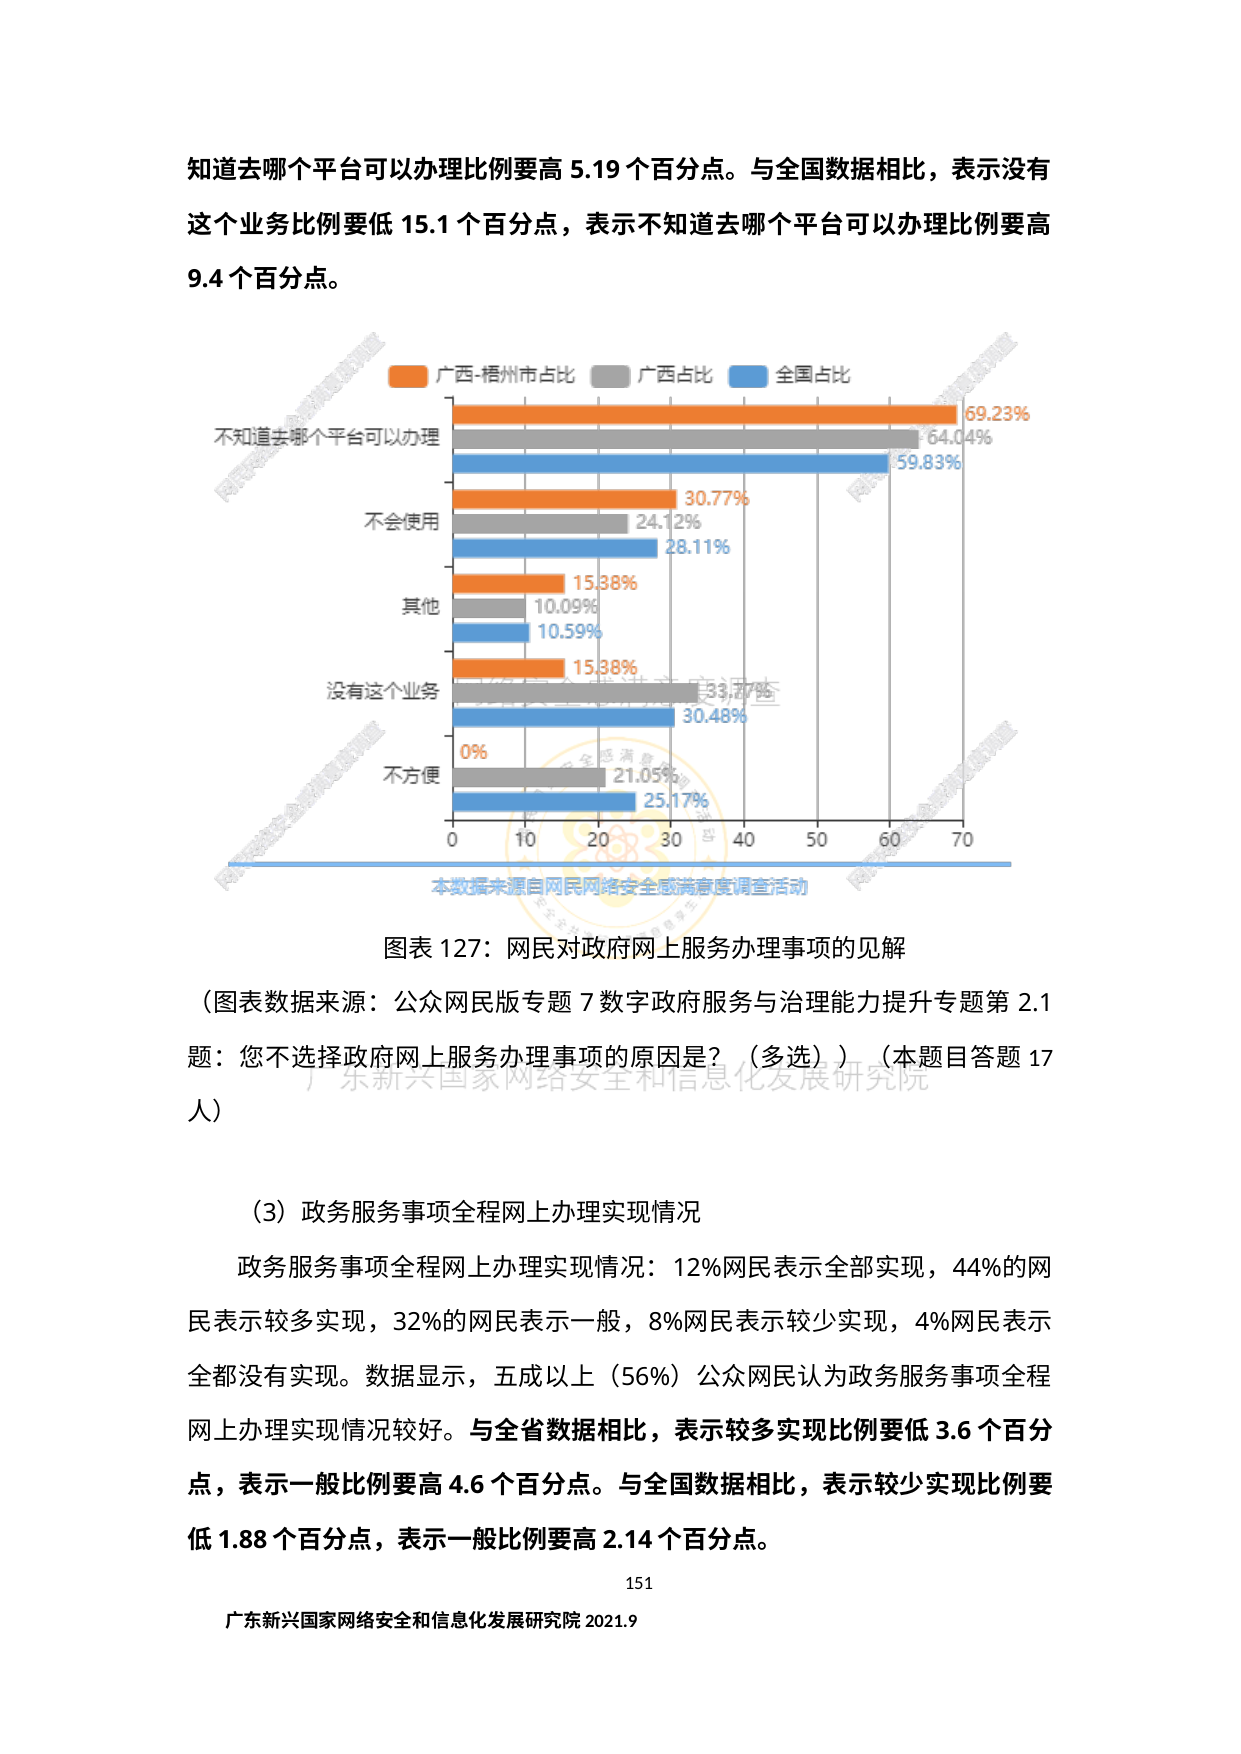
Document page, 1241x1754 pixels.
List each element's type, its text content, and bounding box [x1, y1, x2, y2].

text 图表127：网民对政府网上服务办理事项的见解 [187, 928, 1053, 965]
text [187, 150, 1053, 295]
text （3）政务服务事项全程网上办理实现情况 [187, 1193, 1053, 1229]
picture [199, 319, 1041, 914]
text （图表数据来源：公众网民版专题7数字政府服务与治理能力提升专题第2.1题：您不选择政府网上服务办理事项的原因是？（多选））（本题目答题17人） [187, 983, 1053, 1128]
text 政务服务事项全程网上办理实现情况：12%网民表示全部实现，44%的网民表示较多实现，32%的网民表示一般，8%网民表示较少实现，4%网民表示全都没有实现。数据显示，五成以上（56%）公众网民认为政务服务事项全程网上办理实现情况较好。与全省数据相比，表示较多实现比例要低3.6个百分点，表示一般比例要高4.6个百分点。与全国数据相比，表示较少实现比例要低1.88个百分点，表示一般比例要高2.14个百分点。 [187, 1247, 1053, 1555]
